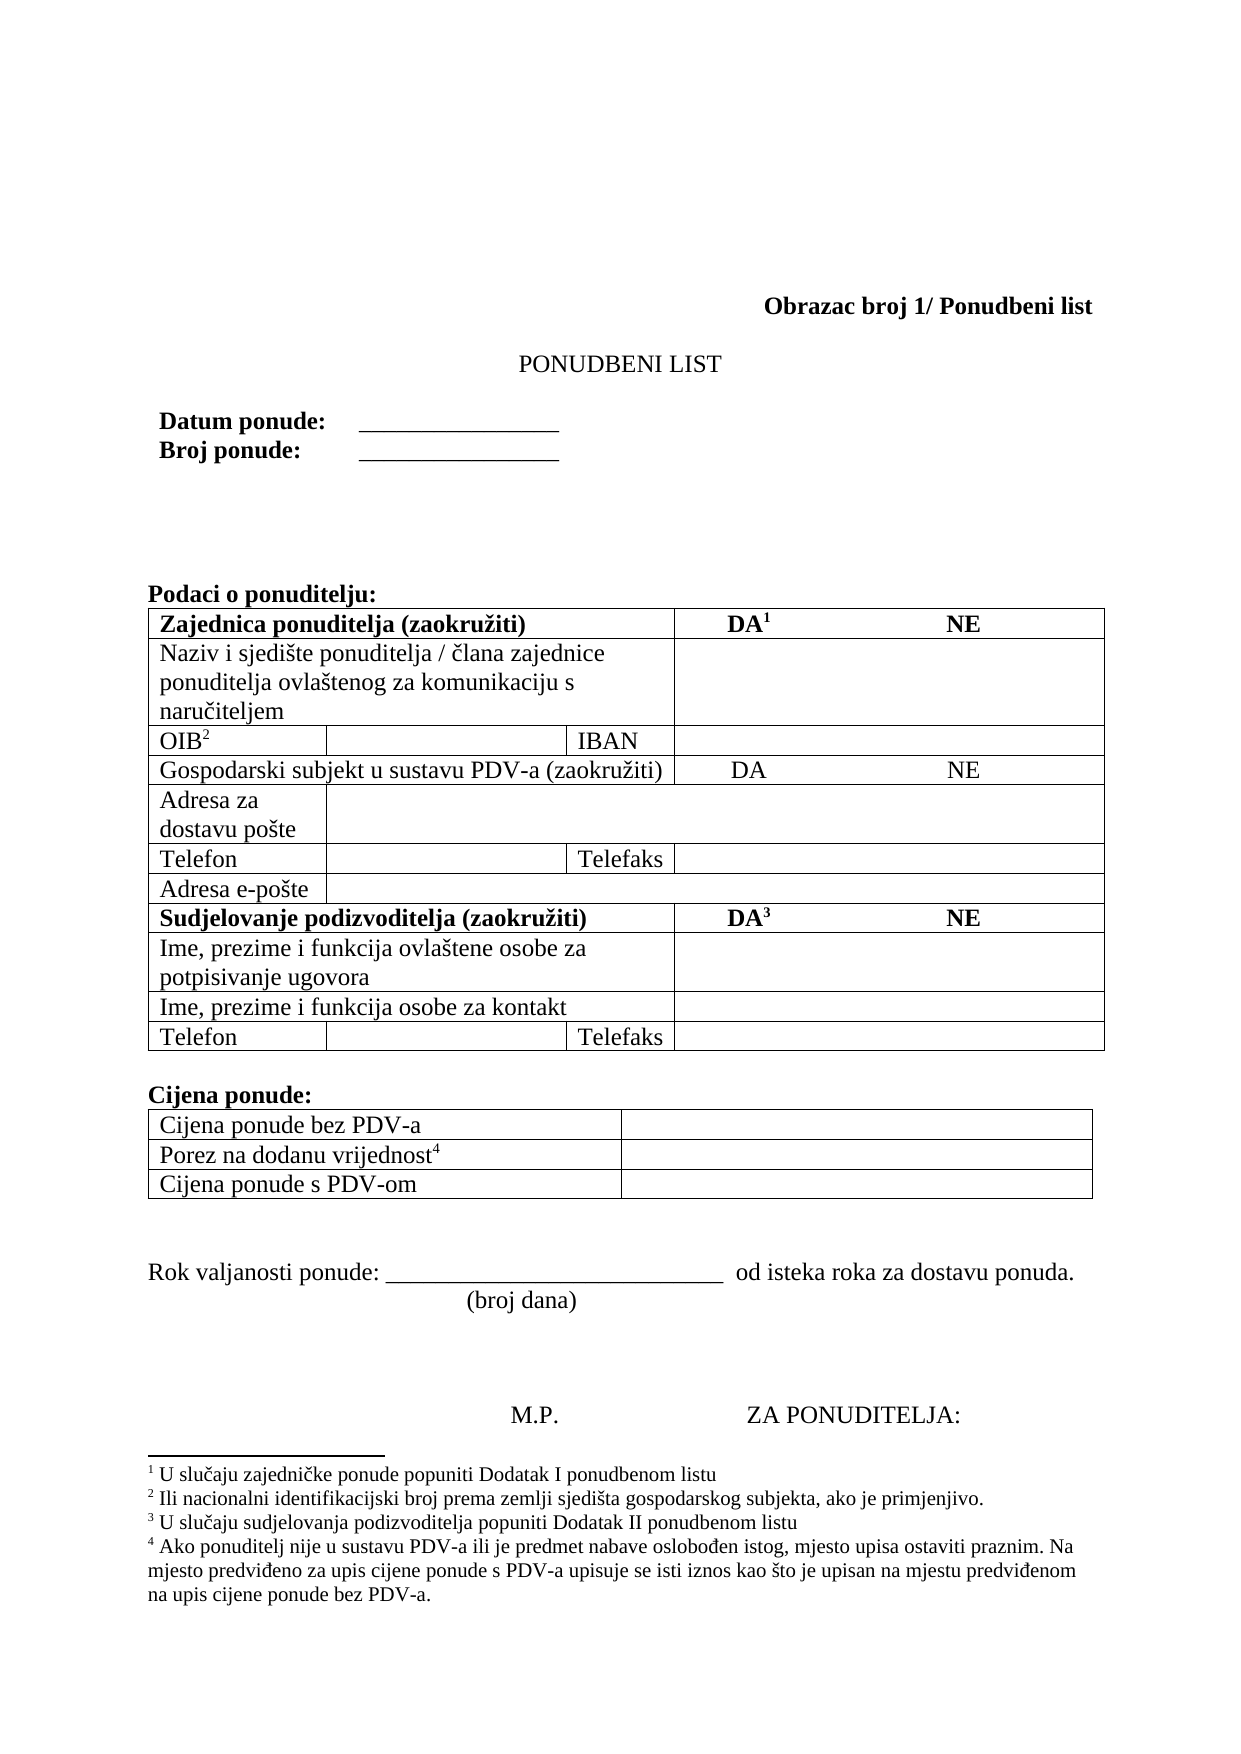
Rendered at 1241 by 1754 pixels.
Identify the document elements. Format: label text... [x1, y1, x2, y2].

table_header ________________ [348, 406, 1093, 435]
table_header Zajednica ponuditelja (zaokružiti) [149, 609, 674, 637]
table_cell Telefon [149, 844, 326, 873]
table_cell NE [823, 904, 1104, 932]
text M.P. ZA PONUDITELJA: [148, 1401, 1093, 1429]
table_cell NE [823, 756, 1104, 784]
table_cell [675, 992, 1104, 1021]
table_cell Telefaks [567, 844, 674, 873]
table_header NE [823, 609, 1104, 637]
text (broj dana) [148, 1286, 1093, 1314]
table_cell [622, 1170, 1092, 1198]
table_cell DA [675, 904, 823, 932]
table_cell DA [675, 756, 823, 784]
table_cell [675, 844, 1104, 873]
table_cell Ime, prezime i funkcija ovlaštene osobe za potpisivanje ugovora [149, 933, 674, 991]
table_cell [327, 874, 1104, 902]
table_cell Sudjelovanje podizvoditelja (zaokružiti) [149, 904, 674, 932]
table_header Datum ponude: [148, 406, 348, 435]
table_cell [327, 726, 566, 754]
text Podaci o ponuditelju: [148, 579, 1093, 608]
text PONUDBENI LIST [148, 349, 1093, 378]
table_cell Telefon [149, 1022, 326, 1050]
table_cell Porez na dodanu vrijednost [149, 1140, 621, 1168]
table_cell Adresa e-pošte [149, 874, 326, 902]
table_cell Ime, prezime i funkcija osobe za kontakt [149, 992, 674, 1021]
table_cell Broj ponude: [148, 435, 348, 464]
table_cell Adresa za dostavu pošte [149, 785, 326, 843]
table_cell IBAN [567, 726, 674, 754]
text Rok valjanosti ponude: ___________________________ od isteka roka za dostavu ponuda. [148, 1257, 1093, 1286]
table_cell [327, 1022, 566, 1050]
table_header DA [675, 609, 823, 637]
table_cell Gospodarski subjekt u sustavu PDV-a (zaokružiti) [149, 756, 674, 784]
table_cell [675, 1022, 1104, 1050]
table_cell Cijena ponude s PDV-om [149, 1170, 621, 1198]
table_cell [622, 1140, 1092, 1168]
table_cell ________________ [348, 435, 1093, 464]
table_header Cijena ponude bez PDV-a [149, 1110, 621, 1139]
table_cell [675, 726, 1104, 754]
text Cijena ponude: [148, 1080, 1093, 1109]
table_cell OIB [149, 726, 326, 754]
table_cell Naziv i sjedište ponuditelja / člana zajednice ponuditelja ovlaštenog za komunikaciju s naručiteljem [149, 639, 674, 725]
table_cell [675, 639, 1104, 725]
table_cell Telefaks [567, 1022, 674, 1050]
table_cell [327, 844, 566, 873]
table_header [622, 1110, 1092, 1139]
table_cell [327, 785, 1104, 843]
table_cell [675, 933, 1104, 991]
text Obrazac broj 1/ Ponudbeni list [148, 291, 1093, 320]
